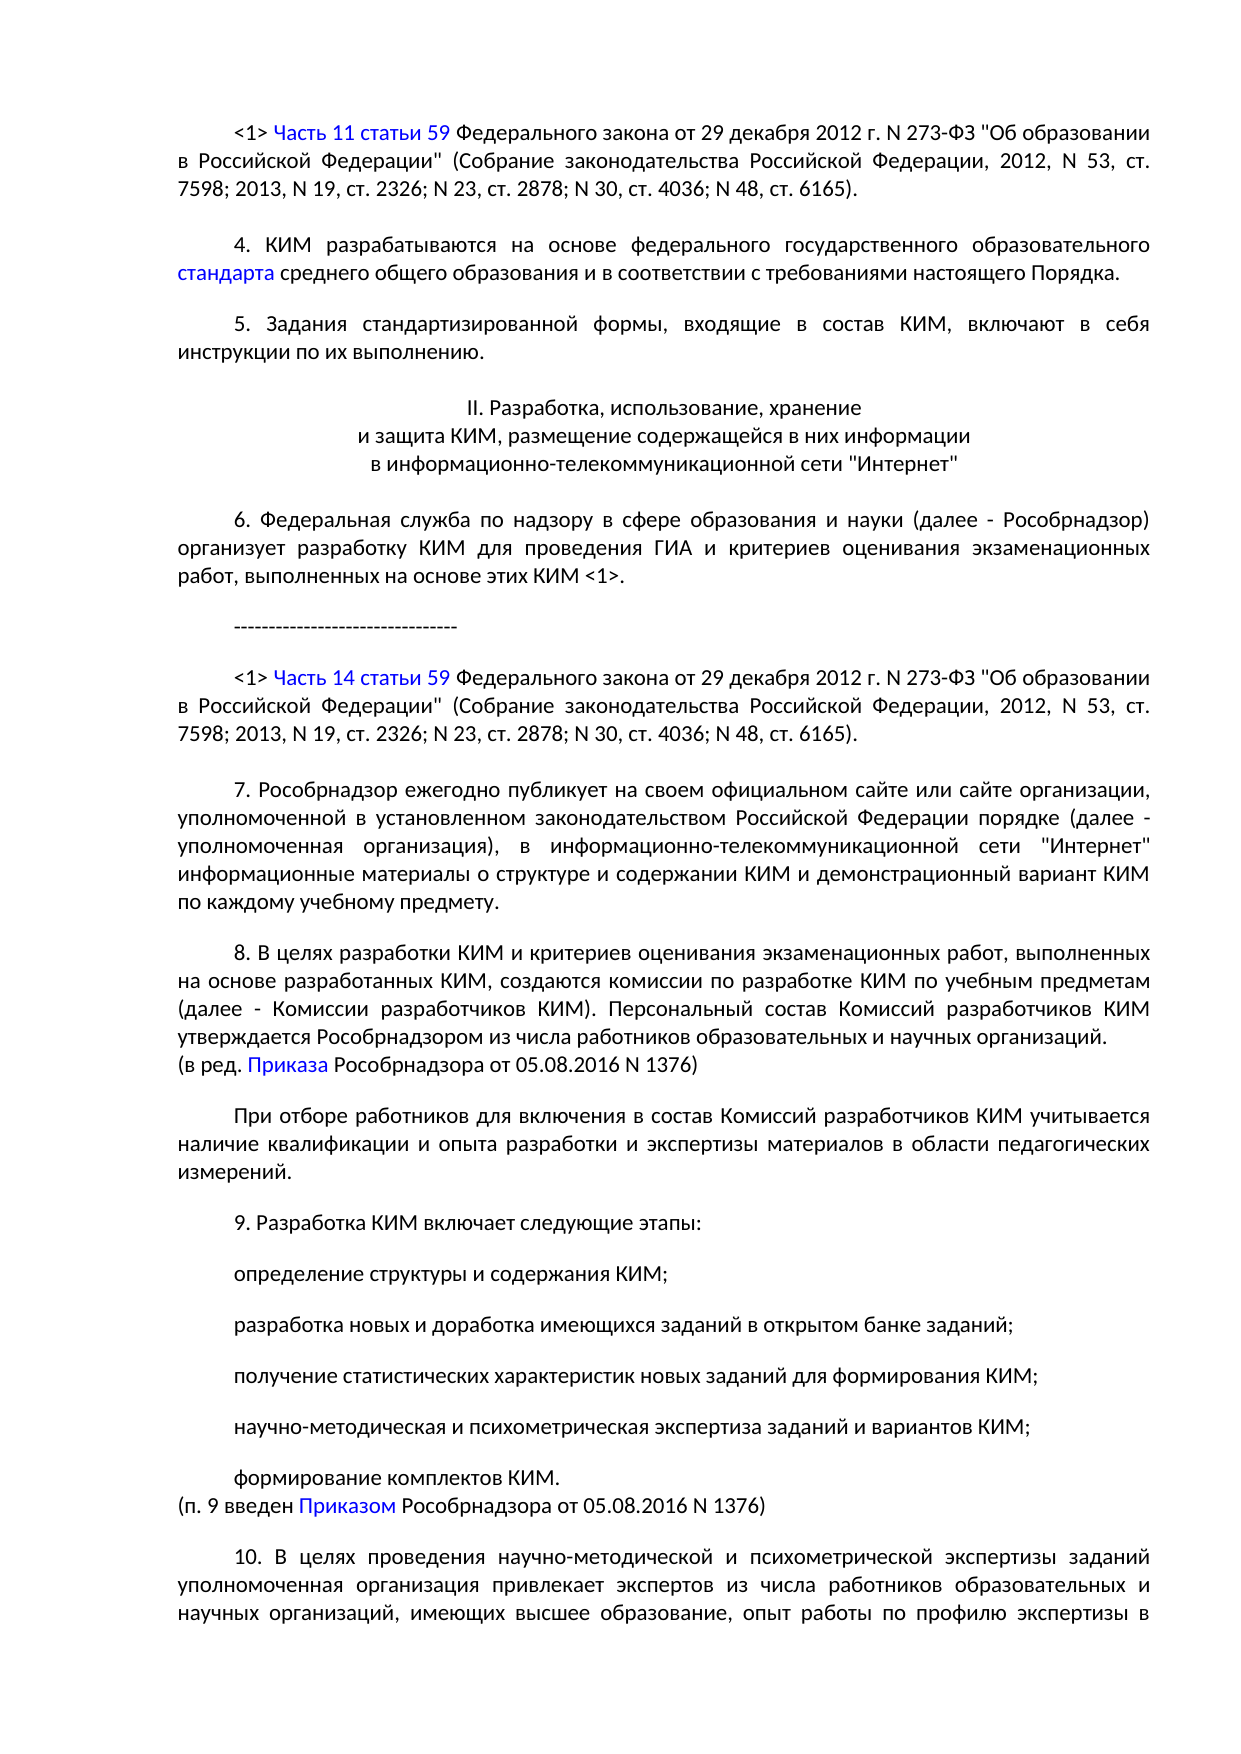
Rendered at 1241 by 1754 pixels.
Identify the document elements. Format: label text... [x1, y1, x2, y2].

text 4. КИМ разрабатываются на основе федерального государственного образовательного стандарта среднего общего образования и в соответствии с требованиями настоящего Порядка. [177, 230, 1152, 286]
text -------------------------------- [177, 612, 1152, 640]
text 6. Федеральная служба по надзору в сфере образования и науки (далее - Рособрнадзор) организует разработку КИМ для проведения ГИА и критериев оценивания экзаменационных работ, выполненных на основе этих КИМ <1>. [177, 505, 1152, 589]
text (в ред. Приказа Рособрнадзора от 05.08.2016 N 1376) [177, 1050, 1152, 1078]
text получение статистических характеристик новых заданий для формирования КИМ; [177, 1361, 1152, 1389]
text 9. Разработка КИМ включает следующие этапы: [177, 1208, 1152, 1236]
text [177, 118, 1152, 202]
text формирование комплектов КИМ. [177, 1463, 1152, 1491]
text При отборе работников для включения в состав Комиссий разработчиков КИМ учитывается наличие квалификации и опыта разработки и экспертизы материалов в области педагогических измерений. [177, 1101, 1152, 1185]
text 7. Рособрнадзор ежегодно публикует на своем официальном сайте или сайте организации, уполномоченной в установленном законодательством Российской Федерации порядке (далее - уполномоченная организация), в информационно-телекоммуникационной сети "Интернет" информационные материалы о структуре и содержании КИМ и демонстрационный вариант КИМ по каждому учебному предмету. [177, 775, 1152, 915]
text определение структуры и содержания КИМ; [177, 1259, 1152, 1287]
text и защита КИМ, размещение содержащейся в них информации [177, 421, 1152, 449]
text 8. В целях разработки КИМ и критериев оценивания экзаменационных работ, выполненных на основе разработанных КИМ, создаются комиссии по разработке КИМ по учебным предметам (далее - Комиссии разработчиков КИМ). Персональный состав Комиссий разработчиков КИМ утверждается Рособрнадзором из числа работников образовательных и научных организаций. [177, 938, 1152, 1050]
text 5. Задания стандартизированной формы, входящие в состав КИМ, включают в себя инструкции по их выполнению. [177, 309, 1152, 365]
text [177, 1542, 1152, 1626]
text (п. 9 введен Приказом Рособрнадзора от 05.08.2016 N 1376) [177, 1491, 1152, 1519]
text научно-методическая и психометрическая экспертиза заданий и вариантов КИМ; [177, 1412, 1152, 1440]
text II. Разработка, использование, хранение [177, 393, 1152, 421]
text в информационно-телекоммуникационной сети "Интернет" [177, 449, 1152, 477]
text разработка новых и доработка имеющихся заданий в открытом банке заданий; [177, 1310, 1152, 1338]
text <1> Часть 14 статьи 59 Федерального закона от 29 декабря 2012 г. N 273-ФЗ "Об образовании в Российской Федерации" (Собрание законодательства Российской Федерации, 2012, N 53, ст. 7598; 2013, N 19, ст. 2326; N 23, ст. 2878; N 30, ст. 4036; N 48, ст. 6165). [177, 663, 1152, 747]
